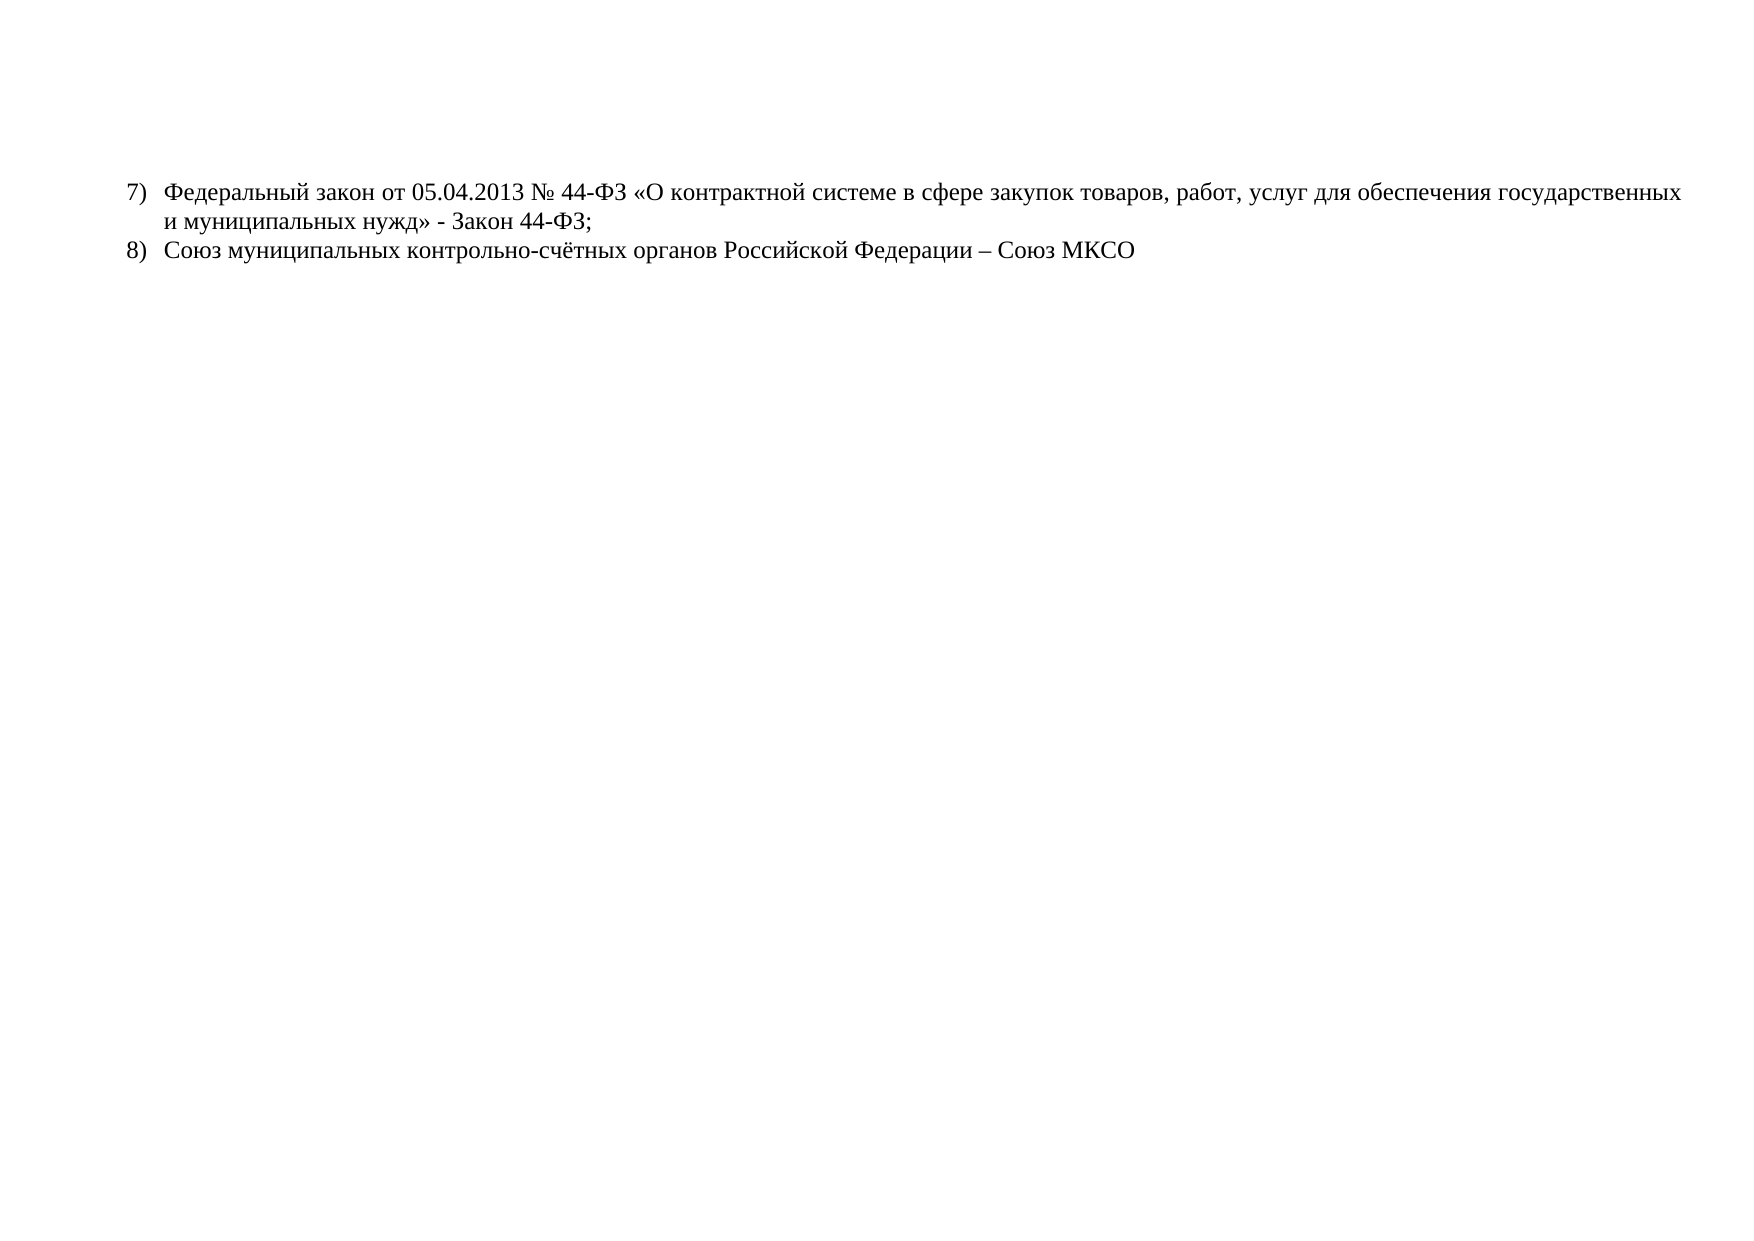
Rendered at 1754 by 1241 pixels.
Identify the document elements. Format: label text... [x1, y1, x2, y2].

list Федеральный закон от 05.04.2013 № 44-ФЗ «О контрактной системе в сфере закупок товаров, работ, услуг для обеспечения государственных и муниципальных нужд» - Закон 44-ФЗ; [126, 177, 1683, 235]
list Союз муниципальных контрольно-счётных органов Российской Федерации – Союз МКСО [126, 235, 1683, 263]
